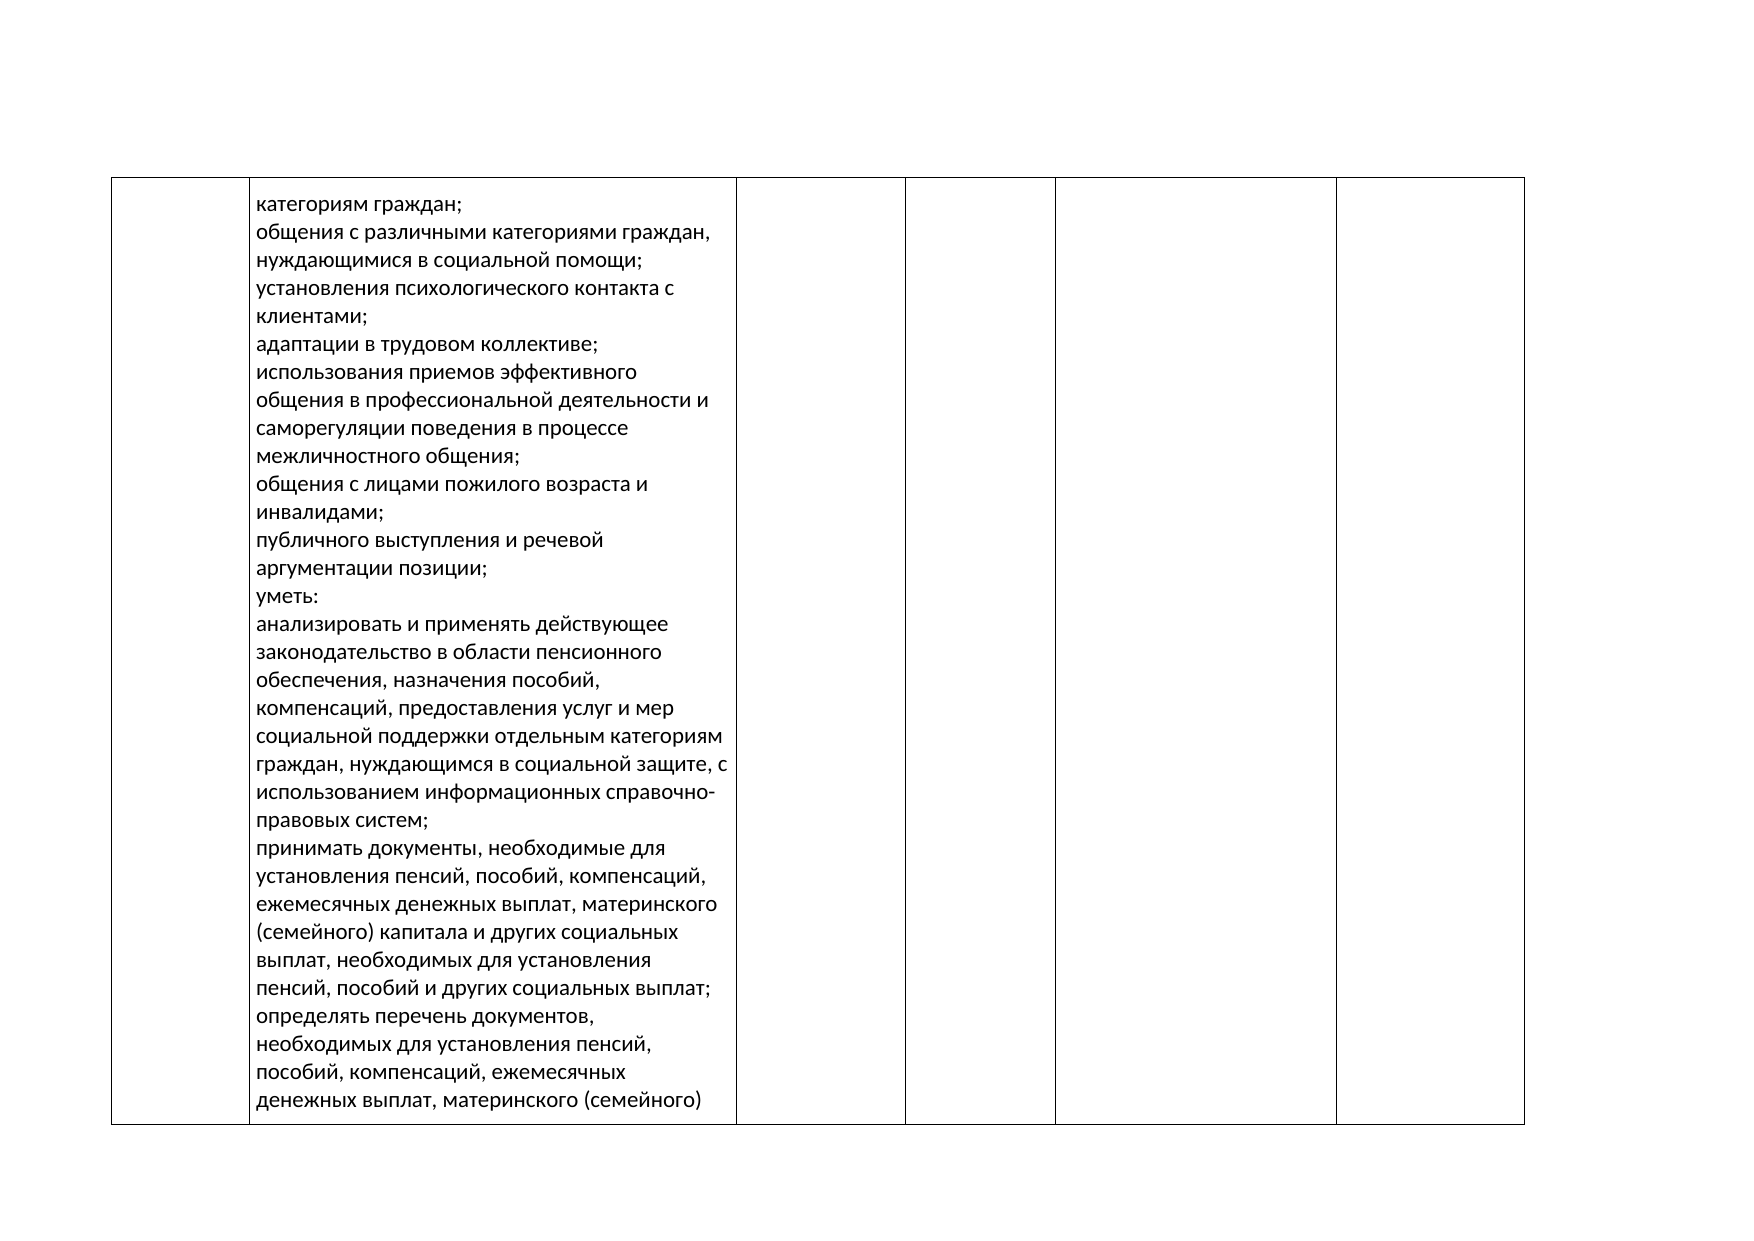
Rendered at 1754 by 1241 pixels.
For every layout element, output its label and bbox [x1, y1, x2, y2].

table_cell [1056, 178, 1336, 1124]
